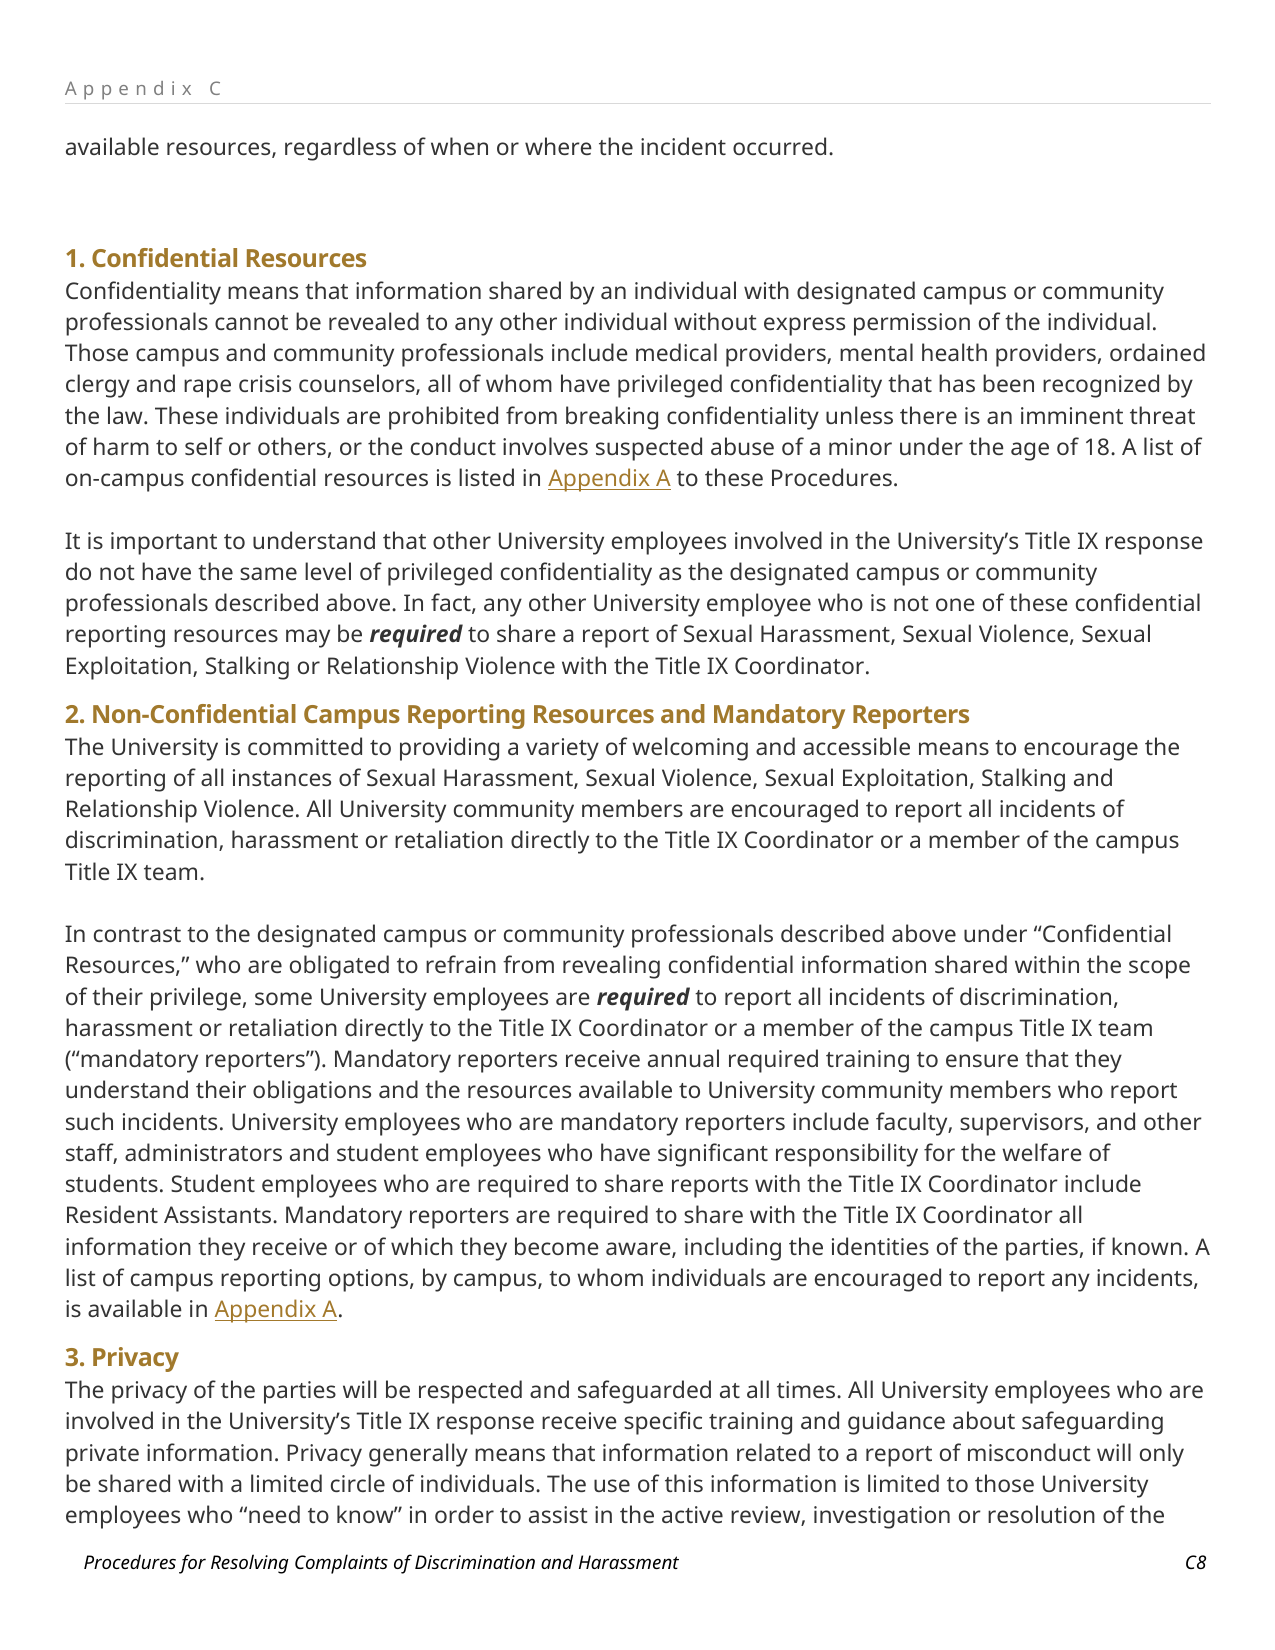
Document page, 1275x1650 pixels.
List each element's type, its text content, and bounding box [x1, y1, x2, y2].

text Confidentiality means that information shared by an individual with designated campus or community professionals cannot be revealed to any other individual without express permission of the individual. Those campus and community professionals include medical providers, mental health providers, ordained clergy and rape crisis counselors, all of whom have privileged confidentiality that has been recognized by the law. These individuals are prohibited from breaking confidentiality unless there is an imminent threat of harm to self or others, or the conduct involves suspected abuse of a minor under the age of 18. A list of on-campus confidential resources is listed in Appendix A to these Procedures. It is important to understand that other University employees involved in the University’s Title IX response do not have the same level of privileged confidentiality as the designated campus or community professionals described above. In fact, any other University employee who is not one of these confidential reporting resources may be required to share a report of Sexual Harassment, Sexual Violence, Sexual Exploitation, Stalking or Relationship Violence with the Title IX Coordinator. [64, 275, 1211, 681]
subtitle 1. Confidential Resources [64, 241, 1211, 275]
text The University is committed to providing a variety of welcoming and accessible means to encourage the reporting of all instances of Sexual Harassment, Sexual Violence, Sexual Exploitation, Stalking and Relationship Violence. All University community members are encouraged to report all incidents of discrimination, harassment or retaliation directly to the Title IX Coordinator or a member of the campus Title IX team. In contrast to the designated campus or community professionals described above under “Confidential Resources,” who are obligated to refrain from revealing confidential information shared within the scope of their privilege, some University employees are required to report all incidents of discrimination, harassment or retaliation directly to the Title IX Coordinator or a member of the campus Title IX team (“mandatory reporters”). Mandatory reporters receive annual required training to ensure that they understand their obligations and the resources available to University community members who report such incidents. University employees who are mandatory reporters include faculty, supervisors, and other staff, administrators and student employees who have significant responsibility for the welfare of students. Student employees who are required to share reports with the Title IX Coordinator include Resident Assistants. Mandatory reporters are required to share with the Title IX Coordinator all information they receive or of which they become aware, including the identities of the parties, if known. A list of campus reporting options, by campus, to whom individuals are encouraged to report any incidents, is available in Appendix A. [64, 731, 1211, 1324]
subtitle 3. Privacy [64, 1340, 1211, 1374]
subtitle 2. Non-Confidential Campus Reporting Resources and Mandatory Reporters [64, 697, 1211, 731]
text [64, 1374, 1211, 1530]
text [64, 131, 1211, 162]
